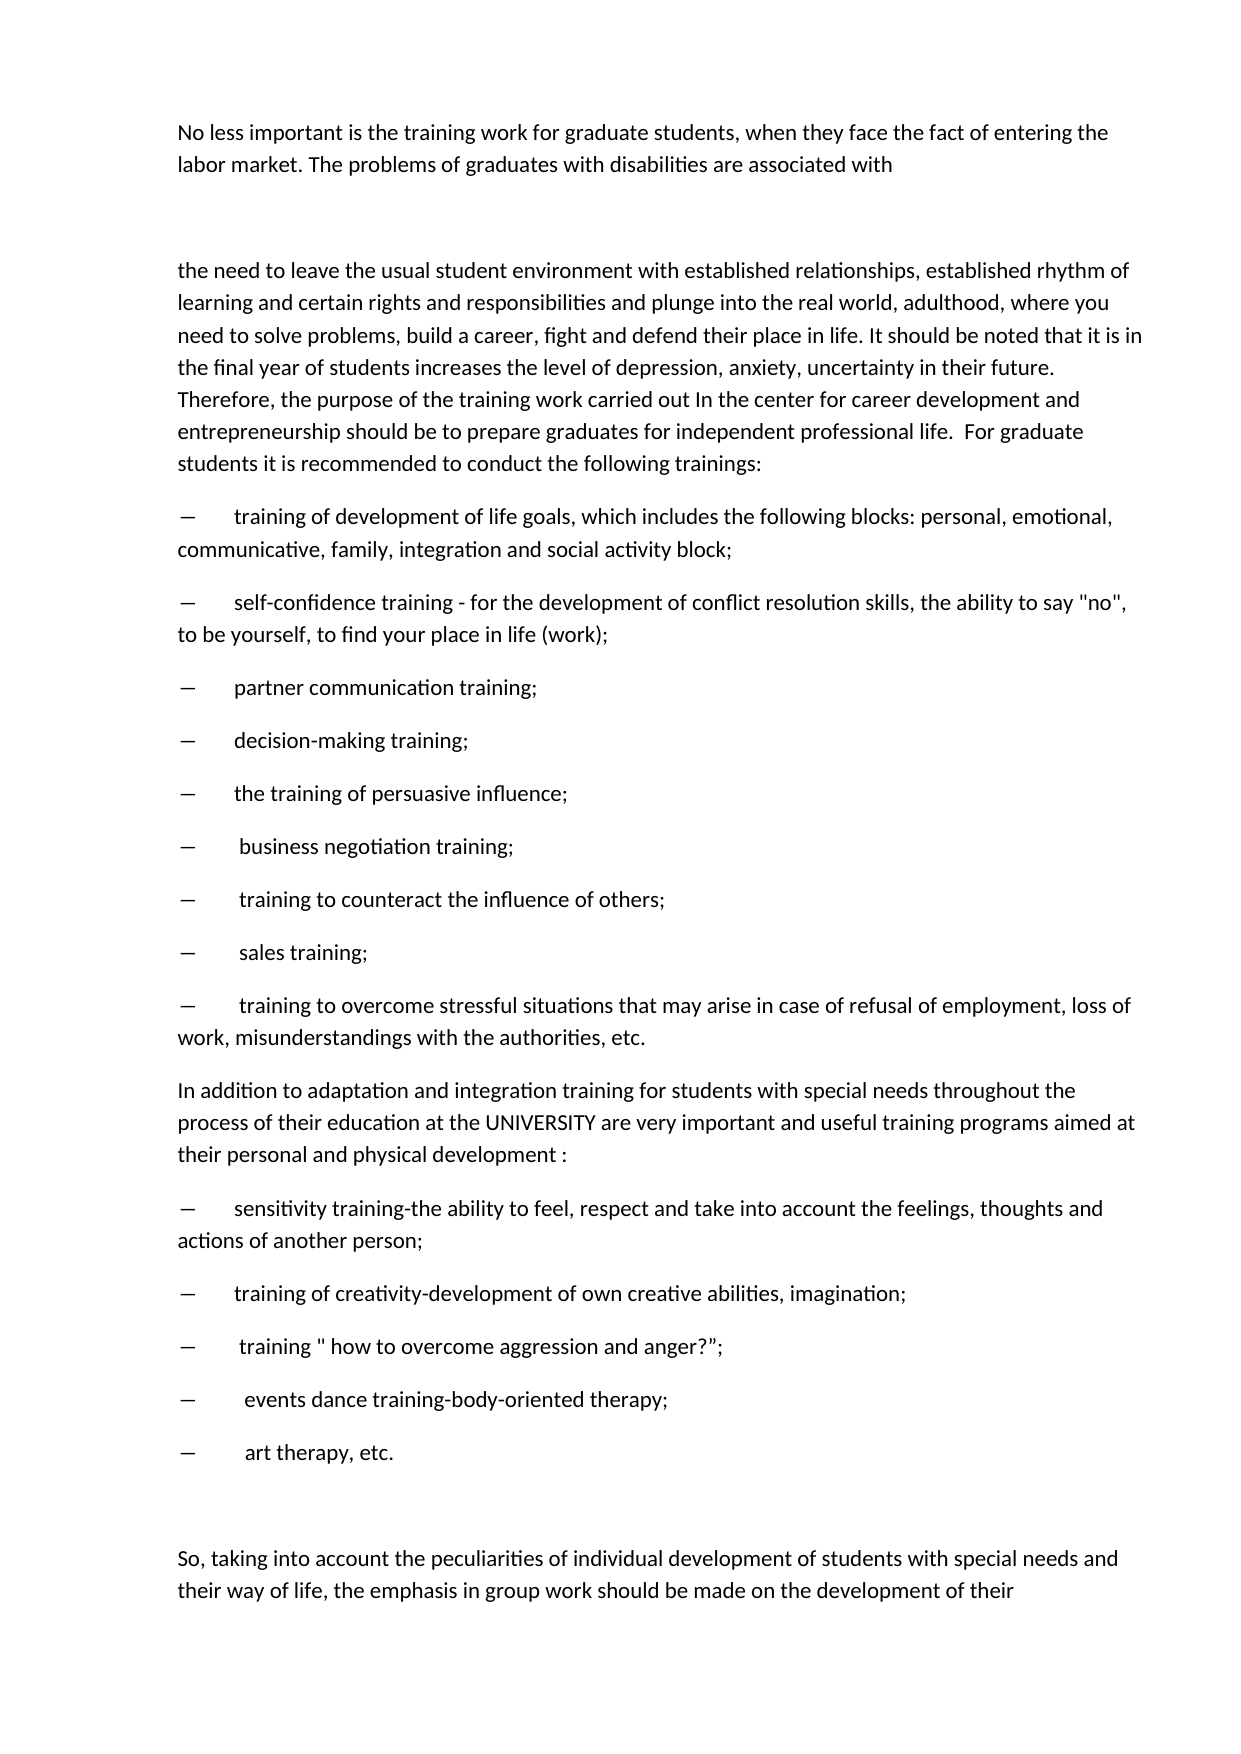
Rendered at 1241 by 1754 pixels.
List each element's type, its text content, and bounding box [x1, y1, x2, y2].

text In addition to adaptation and integration training for students with special needs throughout the process of their education at the UNIVERSITY are very important and useful training programs aimed at their personal and physical development : [177, 1076, 1152, 1169]
text ― partner communication training; [177, 673, 1152, 701]
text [177, 1544, 1152, 1604]
text ― events dance training-body-oriented therapy; [177, 1385, 1152, 1413]
text the need to leave the usual student environment with established relationships, established rhythm of learning and certain rights and responsibilities and plunge into the real world, adulthood, where you need to solve problems, build a career, fight and defend their place in life. It should be noted that it is in the final year of students increases the level of depression, anxiety, uncertainty in their future. Therefore, the purpose of the training work carried out In the center for career development and entrepreneurship should be to prepare graduates for independent professional life. For graduate students it is recommended to conduct the following trainings: [177, 256, 1152, 477]
text ― the training of persuasive influence; [177, 779, 1152, 807]
text ― sales training; [177, 938, 1152, 966]
text ― training of creativity-development of own creative abilities, imagination; [177, 1279, 1152, 1307]
text ― training " how to overcome aggression and anger?”; [177, 1332, 1152, 1360]
text ― training to overcome stressful situations that may arise in case of refusal of employment, loss of work, misunderstandings with the authorities, etc. [177, 991, 1152, 1051]
text ― business negotiation training; [177, 832, 1152, 860]
text ― decision-making training; [177, 726, 1152, 754]
text ― training to counteract the influence of others; [177, 885, 1152, 913]
text ― self-confidence training - for the development of conflict resolution skills, the ability to say "no", to be yourself, to find your place in life (work); [177, 588, 1152, 648]
text ― art therapy, etc. [177, 1438, 1152, 1466]
text ― training of development of life goals, which includes the following blocks: personal, emotional, communicative, family, integration and social activity block; [177, 502, 1152, 563]
text ― sensitivity training-the ability to feel, respect and take into account the feelings, thoughts and actions of another person; [177, 1194, 1152, 1254]
text No less important is the training work for graduate students, when they face the fact of entering the labor market. The problems of graduates with disabilities are associated with [177, 118, 1152, 178]
